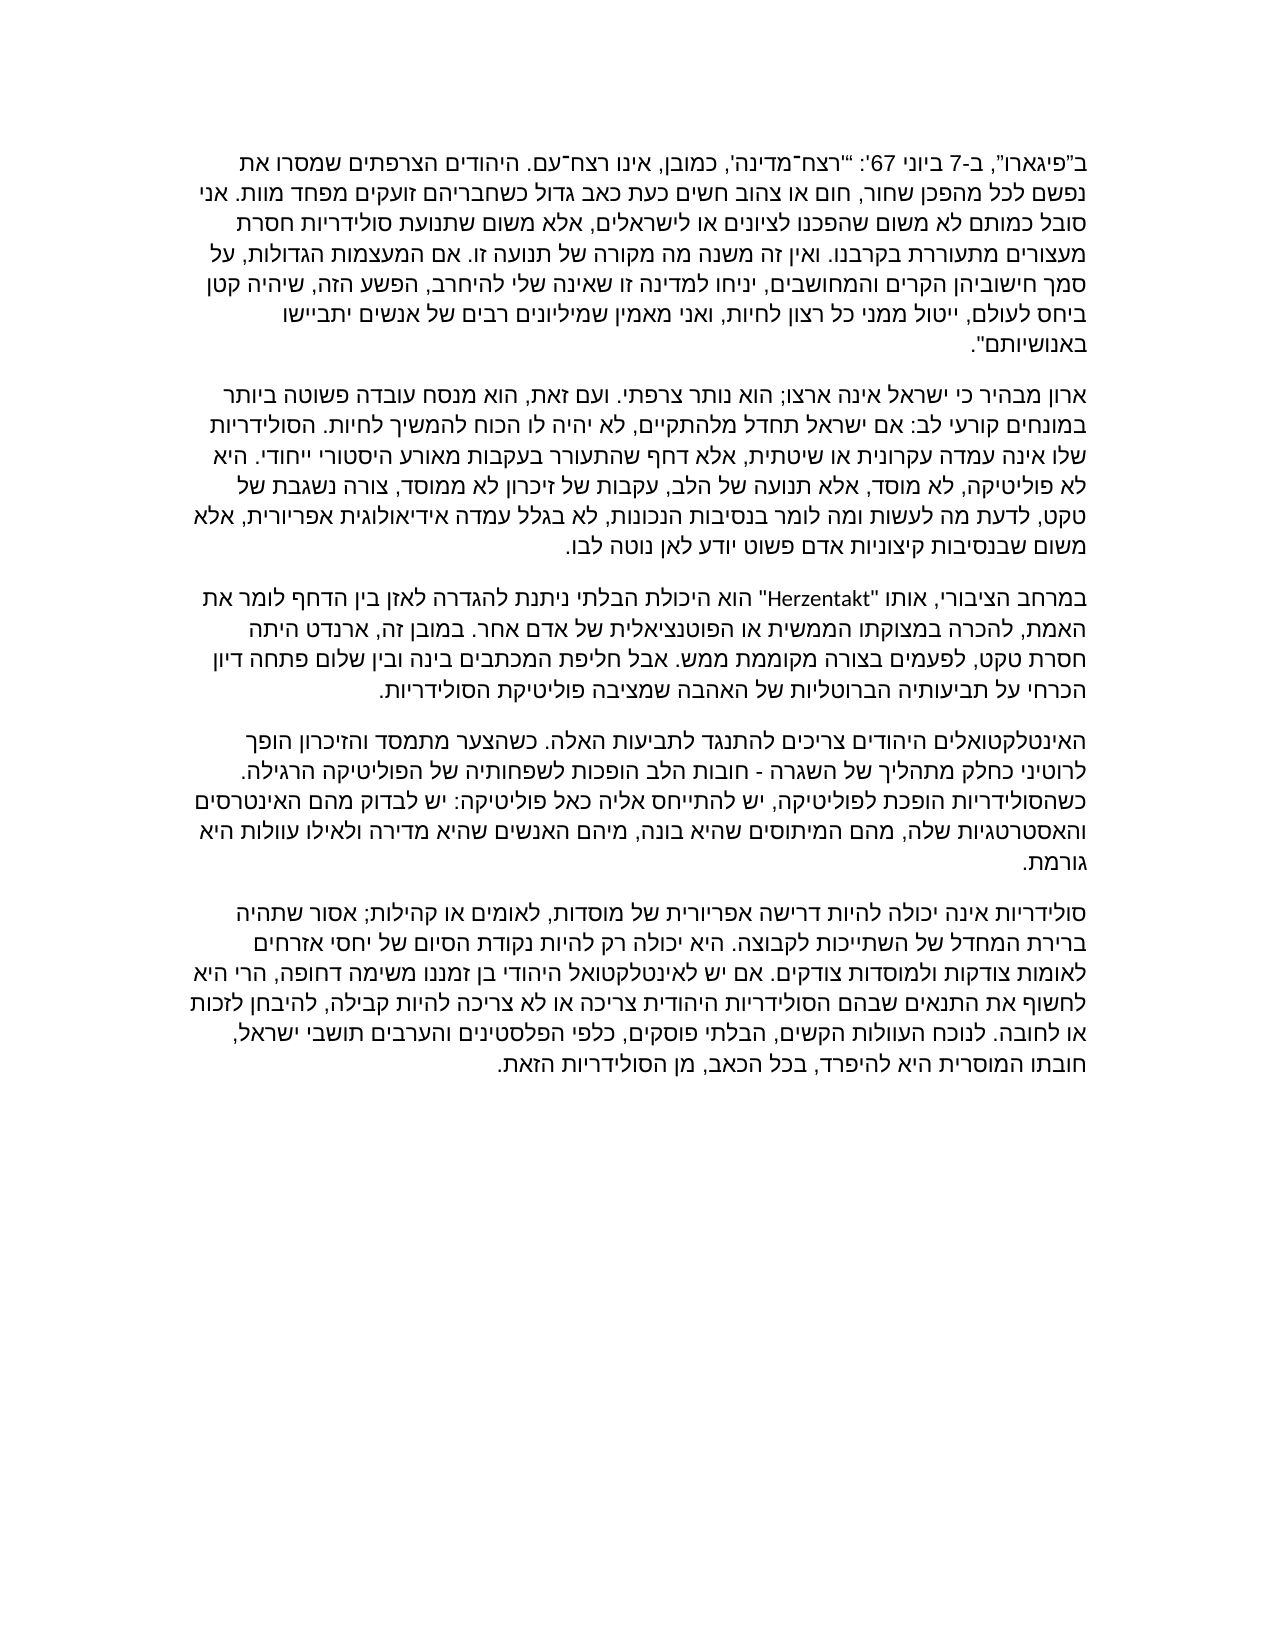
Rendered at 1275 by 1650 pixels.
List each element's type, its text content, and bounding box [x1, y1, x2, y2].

text ארון מבהיר כי ישראל אינה ארצו; הוא נותר צרפתי. ועם זאת, הוא מנסח עובדה פשוטה ביותר במונחים קורעי לב: אם ישראל תחדל מלהתקיים, לא יהיה לו הכוח להמשיך לחיות. הסולידריות שלו אינה עמדה עקרונית או שיטתית, אלא דחף שהתעורר בעקבות מאורע היסטורי ייחודי. היא לא פוליטיקה, לא מוסד, אלא תנועה של הלב, עקבות של זיכרון לא ממוסד, צורה נשגבת של טקט, לדעת מה לעשות ומה לומר בנסיבות הנכונות, לא בגלל עמדה אידיאולוגית אפריורית, אלא משום שבנסיבות קיצוניות אדם פשוט יודע לאן נוטה לבו. [187, 382, 1087, 560]
text במרחב הציבורי, אותו "Herzentakt" הוא היכולת הבלתי ניתנת להגדרה לאזן בין הדחף לומר את האמת, להכרה במצוקתו הממשית או הפוטנציאלית של אדם אחר. במובן זה, ארנדט היתה חסרת טקט, לפעמים בצורה מקוממת ממש. אבל חליפת המכתבים בינה ובין שלום פתחה דיון הכרחי על תביעותיה הברוטליות של האהבה שמציבה פוליטיקת הסולידריות. [187, 584, 1087, 703]
text האינטלקטואלים היהודים צריכים להתנגד לתביעות האלה. כשהצער מתמסד והזיכרון הופך לרוטיני כחלק מתהליך של השגרה - חובות הלב הופכות לשפחותיה של הפוליטיקה הרגילה. כשהסולידריות הופכת לפוליטיקה, יש להתייחס אליה כאל פוליטיקה: יש לבדוק מהם האינטרסים והאסטרטגיות שלה, מהם המיתוסים שהיא בונה, מיהם האנשים שהיא מדירה ולאילו עוולות היא גורמת. [187, 728, 1087, 875]
text סולידריות אינה יכולה להיות דרישה אפריורית של מוסדות, לאומים או קהילות; אסור שתהיה ברירת המחדל של השתייכות לקבוצה. היא יכולה רק להיות נקודת הסיום של יחסי אזרחים לאומות צודקות ולמוסדות צודקים. אם יש לאינטלקטואל היהודי בן זמננו משימה דחופה, הרי היא לחשוף את התנאים שבהם הסולידריות היהודית צריכה או לא צריכה להיות קבילה, להיבחן לזכות או לחובה. לנוכח העוולות הקשים, הבלתי פוסקים, כלפי הפלסטינים והערבים תושבי ישראל, חובתו המוסרית היא להיפרד, בכל הכאב, מן הסולידריות הזאת. [187, 899, 1087, 1077]
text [187, 150, 1087, 358]
